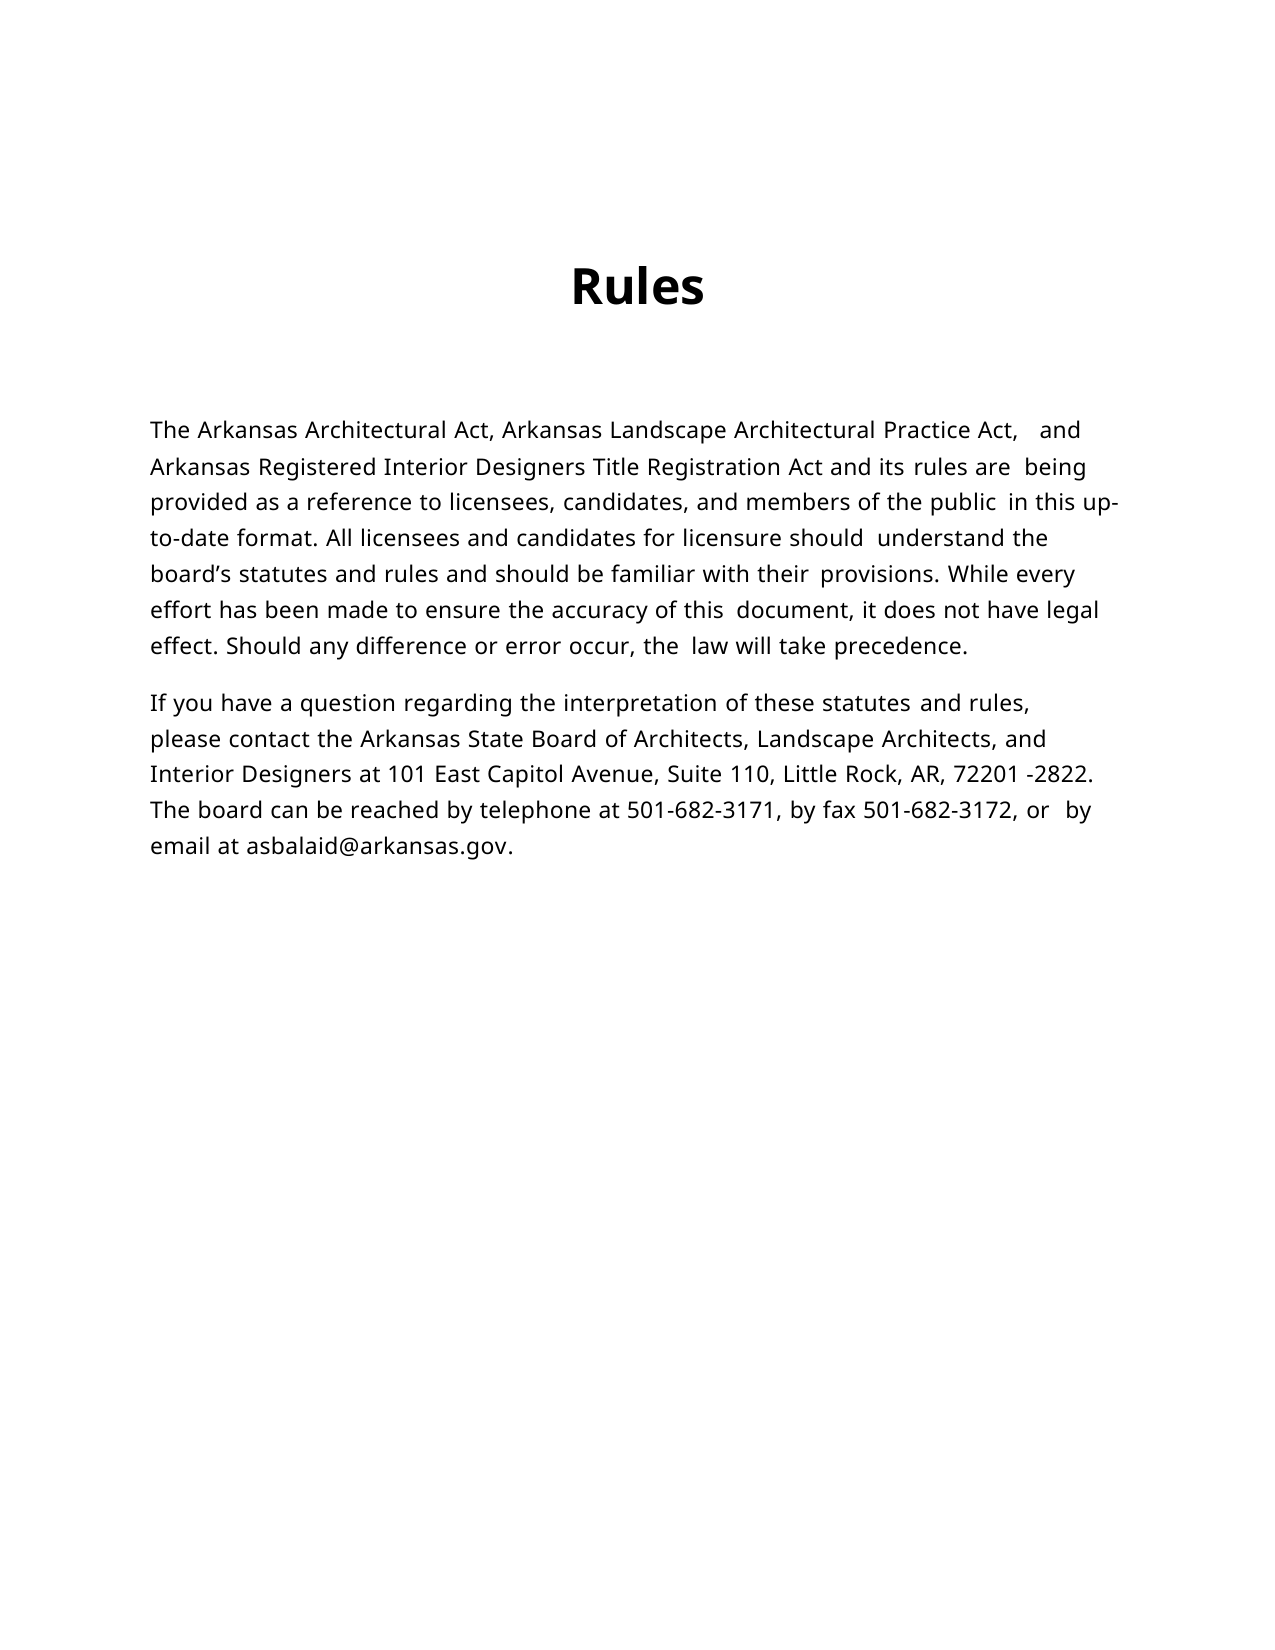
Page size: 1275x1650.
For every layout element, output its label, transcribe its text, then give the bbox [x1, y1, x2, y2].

text Rules [142, 251, 1133, 319]
text The Arkansas Architectural Act, Arkansas Landscape Architectural Practice Act, and Arkansas Registered Interior Designers Title Registration Act and its rules are being provided as a reference to licensees, candidates, and members of the public in this up-to-date format. All licensees and candidates for licensure should understand the board’s statutes and rules and should be familiar with their provisions. While every effort has been made to ensure the accuracy of this document, it does not have legal effect. Should any difference or error occur, the law will take precedence. [150, 414, 1123, 661]
text If you have a question regarding the interpretation of these statutes and rules, please contact the Arkansas State Board of Architects, Landscape Architects, and Interior Designers at 101 East Capitol Avenue, Suite 110, Little Rock, AR, 72201 -2822. The board can be reached by telephone at 501-682-3171, by fax 501-682-3172, or by email at asbalaid@arkansas.gov. [150, 687, 1109, 862]
